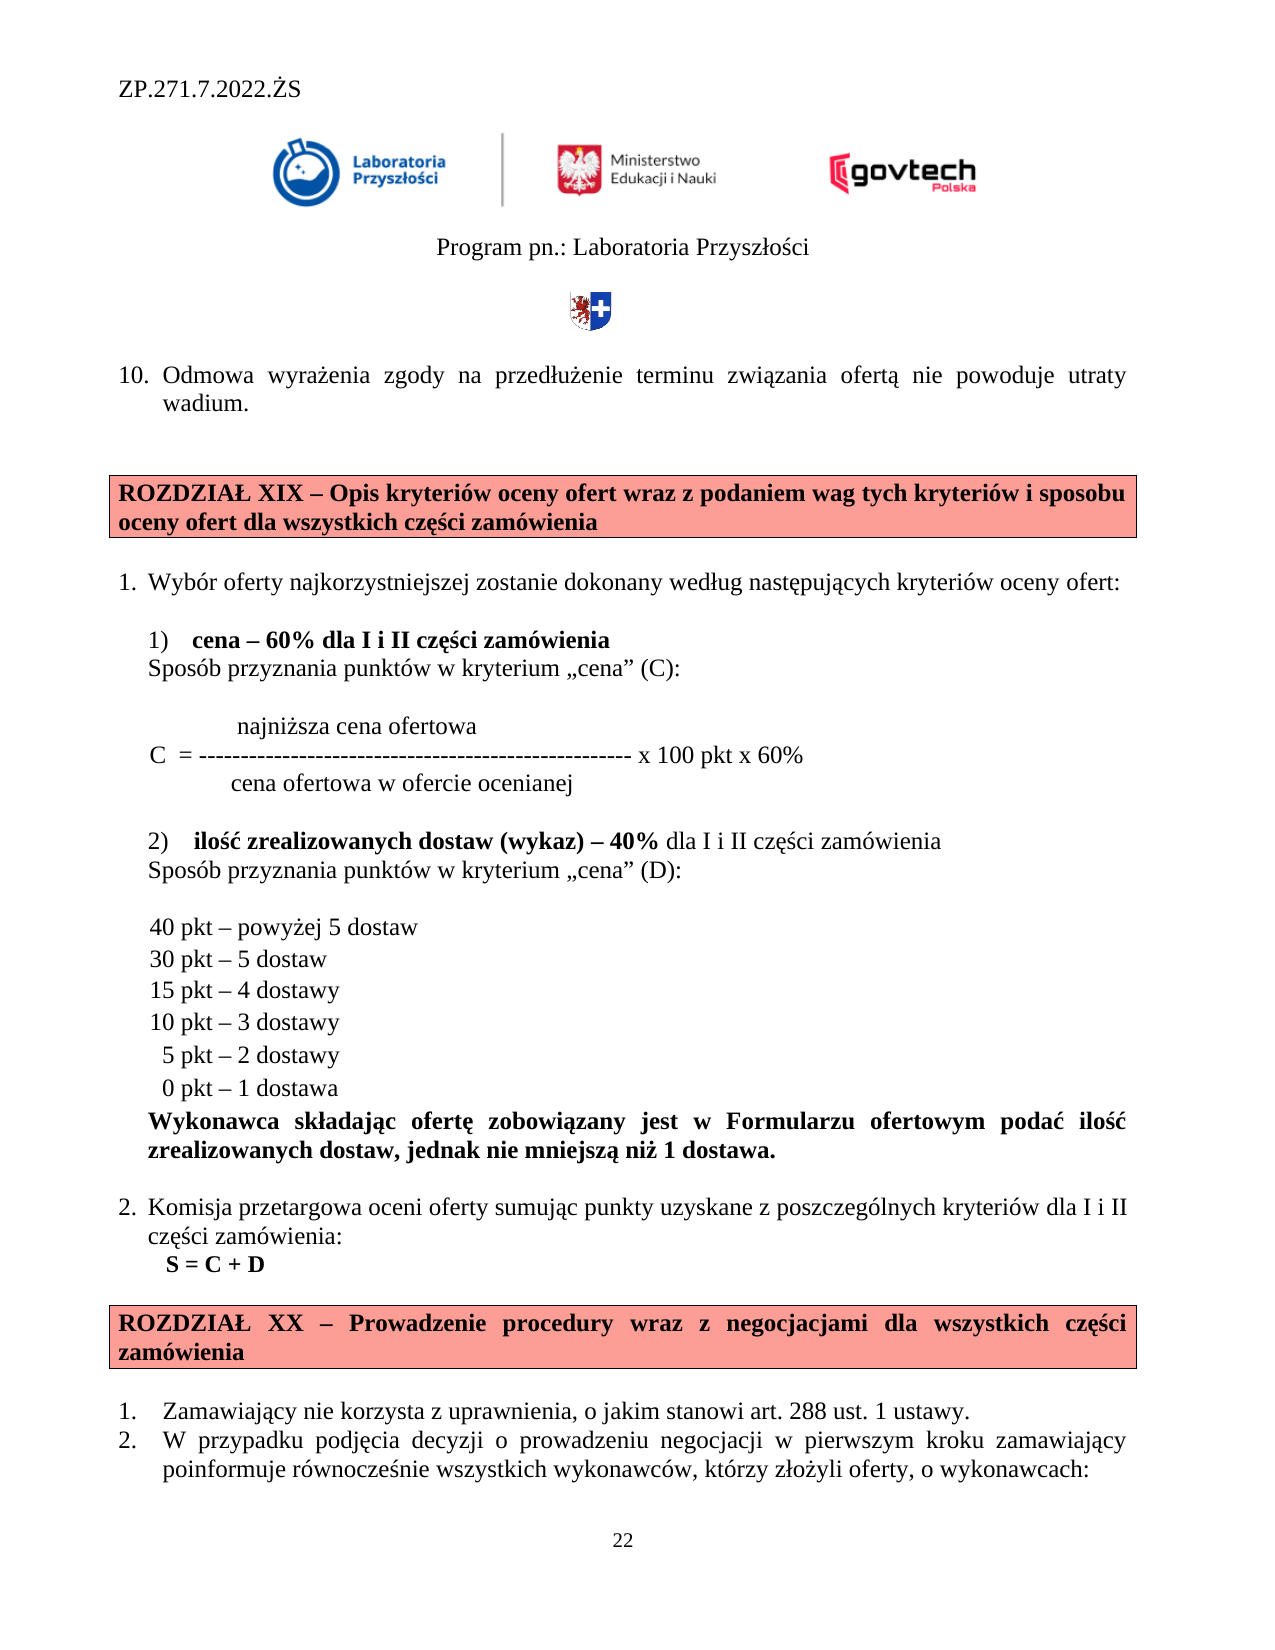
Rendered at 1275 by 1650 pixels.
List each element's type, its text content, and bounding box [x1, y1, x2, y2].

text 1) cena – 60% dla I i II części zamówienia [148, 625, 1127, 653]
text ROZDZIAŁ XX – Prowadzenie procedury wraz z negocjacjami dla wszystkich części zamówienia [110, 1306, 1136, 1368]
text ROZDZIAŁ XIX – Opis kryteriów oceny ofert wraz z podaniem wag tych kryteriów i sposobu oceny ofert dla wszystkich części zamówienia [110, 476, 1136, 537]
text 0 pkt – 1 dostawa [118, 1073, 1127, 1102]
text Sposób przyznania punktów w kryterium „cena” (D): [148, 855, 1127, 883]
text 10. Odmowa wyrażenia zgody na przedłużenie terminu związania ofertą nie powoduje utraty wadium. [118, 360, 1127, 417]
text 40 pkt – powyżej 5 dostaw [118, 912, 1127, 941]
text C = ---------------------------------------------------- x 100 pkt x 60% [118, 740, 1127, 768]
text 2. W przypadku podjęcia decyzji o prowadzeniu negocjacji w pierwszym kroku zamawiający poinformuje równocześnie wszystkich wykonawców, którzy złożyli oferty, o wykonawcach: [118, 1425, 1127, 1482]
text 2) ilość zrealizowanych dostaw (wykaz) – 40% dla I i II części zamówienia [148, 826, 1127, 855]
text 5 pkt – 2 dostawy [118, 1040, 1127, 1069]
text 30 pkt – 5 dostaw [118, 944, 1127, 972]
text cena ofertowa w ofercie ocenianej [192, 768, 1127, 797]
text S = C + D [148, 1250, 1127, 1277]
text 10 pkt – 3 dostawy [118, 1007, 1127, 1036]
list Komisja przetargowa oceni oferty sumując punkty uzyskane z poszczególnych kryteriów dla I i II części zamówienia: [118, 1192, 1127, 1250]
text najniższa cena ofertowa [118, 711, 1127, 740]
text Wykonawca składając ofertę zobowiązany jest w Formularzu ofertowym podać ilość zrealizowanych dostaw, jednak nie mniejszą niż 1 dostawa. [148, 1106, 1127, 1163]
text Sposób przyznania punktów w kryterium „cena” (C): [133, 653, 1127, 682]
list Wybór oferty najkorzystniejszej zostanie dokonany według następujących kryteriów oceny ofert: [118, 567, 1127, 596]
text 15 pkt – 4 dostawy [118, 975, 1127, 1004]
picture [254, 131, 991, 214]
text 1. Zamawiający nie korzysta z uprawnienia, o jakim stanowi art. 288 ust. 1 ustawy. [118, 1396, 1127, 1425]
